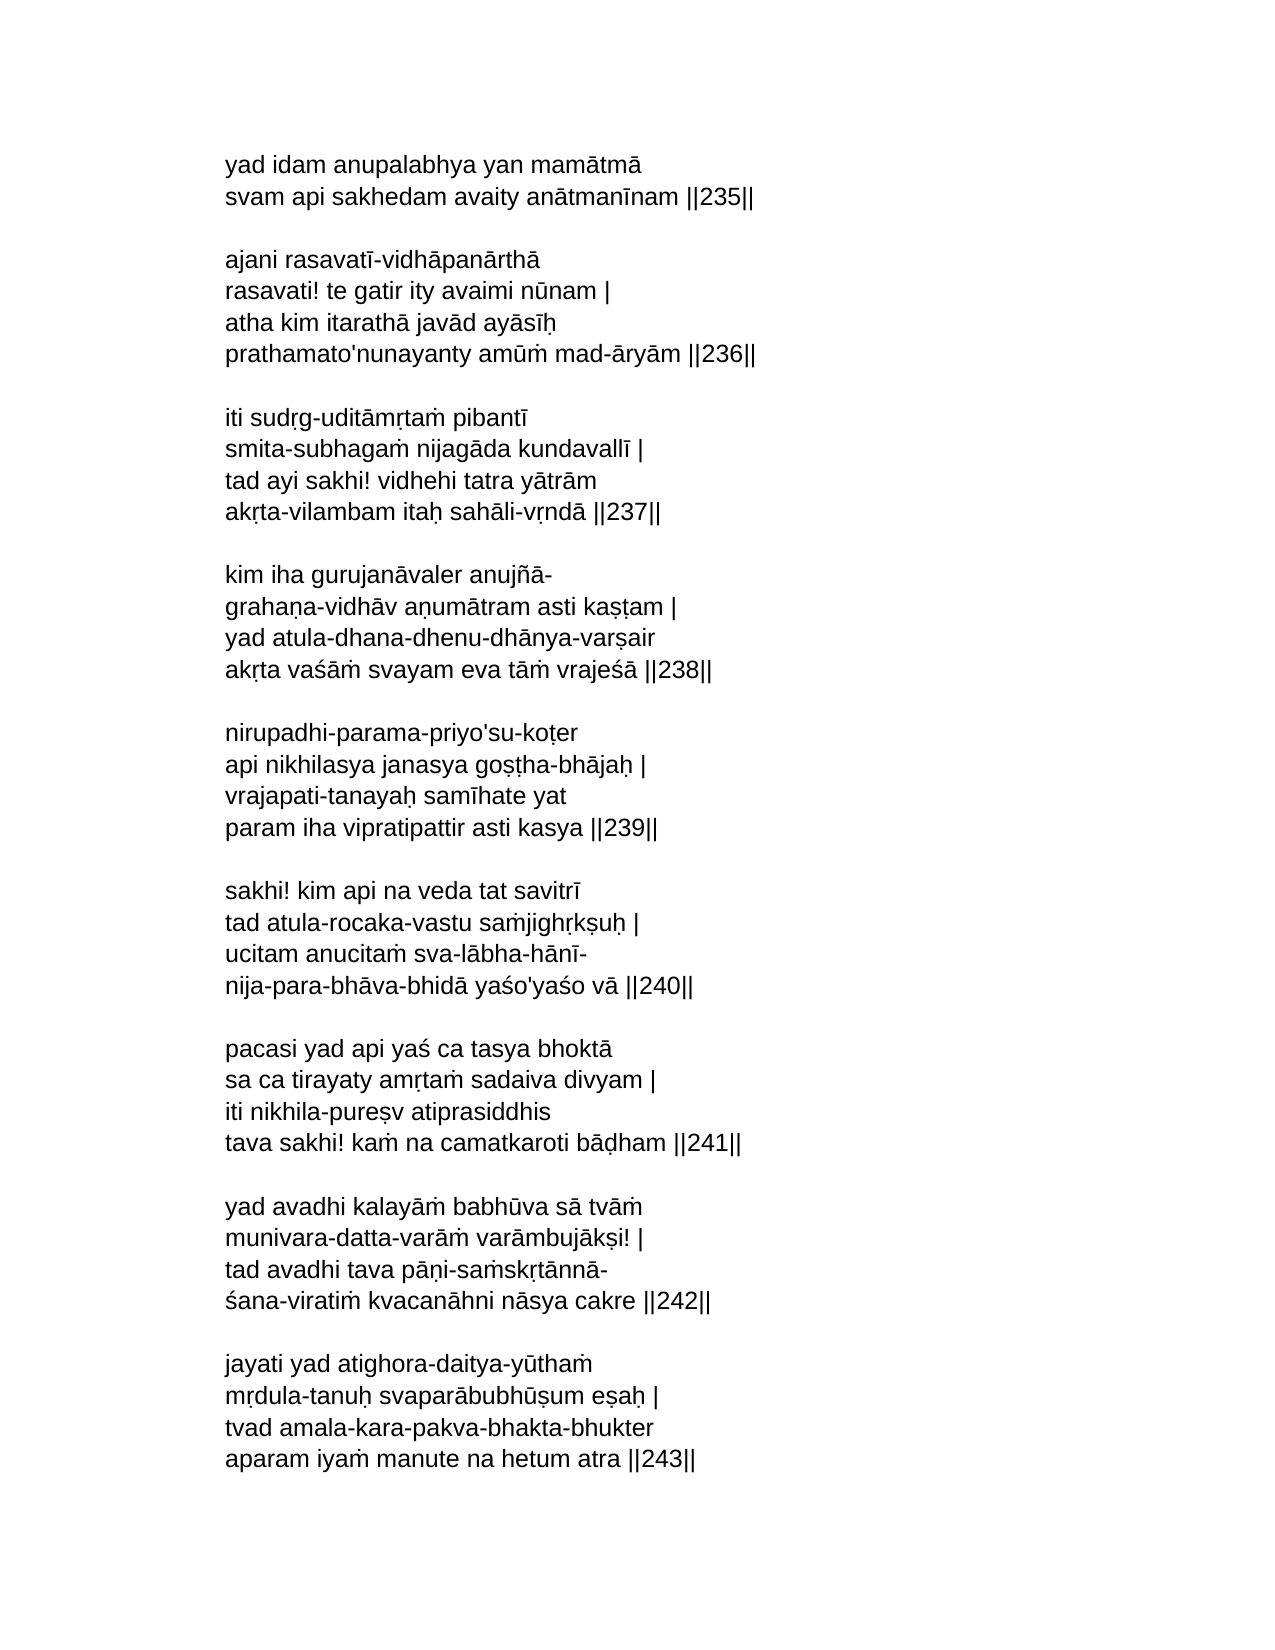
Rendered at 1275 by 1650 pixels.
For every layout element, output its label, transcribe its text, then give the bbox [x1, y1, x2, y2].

text yad idam anupalabhya yan mamātmā [225, 150, 1050, 179]
text nija-para-bhāva-bhidā yaśo'yaśo vā ||240|| [225, 971, 1050, 999]
text jayati yad atighora-daitya-yūthaṁ [225, 1349, 1050, 1378]
text grahaṇa-vidhāv aṇumātram asti kaṣṭam | [225, 592, 1050, 621]
text sa ca tirayaty amṛtaṁ sadaiva divyam | [225, 1065, 1050, 1094]
text tad atula-rocaka-vastu saṁjighṛkṣuḥ | [225, 907, 1050, 936]
text pacasi yad api yaś ca tasya bhoktā [225, 1034, 1050, 1062]
text tad ayi sakhi! vidhehi tatra yātrām [225, 466, 1050, 494]
text rasavati! te gatir ity avaimi nūnam | [225, 276, 1050, 305]
text mṛdula-tanuḥ svaparābubhūṣum eṣaḥ | [225, 1381, 1050, 1410]
text munivara-datta-varāṁ varāmbujākṣi! | [225, 1223, 1050, 1252]
text vrajapati-tanayaḥ samīhate yat [225, 781, 1050, 810]
text akṛta vaśāṁ svayam eva tāṁ vrajeśā ||238|| [225, 655, 1050, 684]
text akṛta-vilambam itaḥ sahāli-vṛndā ||237|| [225, 497, 1050, 526]
text sakhi! kim api na veda tat savitrī [225, 876, 1050, 905]
text tad avadhi tava pāṇi-saṁskṛtānnā- [225, 1255, 1050, 1283]
text svam api sakhedam avaity anātmanīnam ||235|| [225, 182, 1050, 210]
text iti sudṛg-uditāmṛtaṁ pibantī [225, 402, 1050, 431]
text nirupadhi-parama-priyo'su-koṭer [225, 718, 1050, 747]
text ajani rasavatī-vidhāpanārthā [225, 245, 1050, 273]
text yad atula-dhana-dhenu-dhānya-varṣair [225, 623, 1050, 652]
text smita-subhagaṁ nijagāda kundavallī | [225, 434, 1050, 463]
text aparam iyaṁ manute na hetum atra ||243|| [225, 1444, 1050, 1473]
text api nikhilasya janasya goṣṭha-bhājaḥ | [225, 750, 1050, 778]
text śana-viratiṁ kvacanāhni nāsya cakre ||242|| [225, 1286, 1050, 1315]
text param iha vipratipattir asti kasya ||239|| [225, 813, 1050, 842]
text ucitam anucitaṁ sva-lābha-hānī- [225, 939, 1050, 968]
text kim iha gurujanāvaler anujñā- [225, 560, 1050, 589]
text tava sakhi! kaṁ na camatkaroti bāḍham ||241|| [225, 1128, 1050, 1157]
text iti nikhila-pureṣv atiprasiddhis [225, 1097, 1050, 1126]
text atha kim itarathā javād ayāsīḥ [225, 308, 1050, 337]
text prathamato'nunayanty amūṁ mad-āryām ||236|| [225, 339, 1050, 368]
text tvad amala-kara-pakva-bhakta-bhukter [225, 1412, 1050, 1441]
text yad avadhi kalayāṁ babhūva sā tvāṁ [225, 1192, 1050, 1220]
